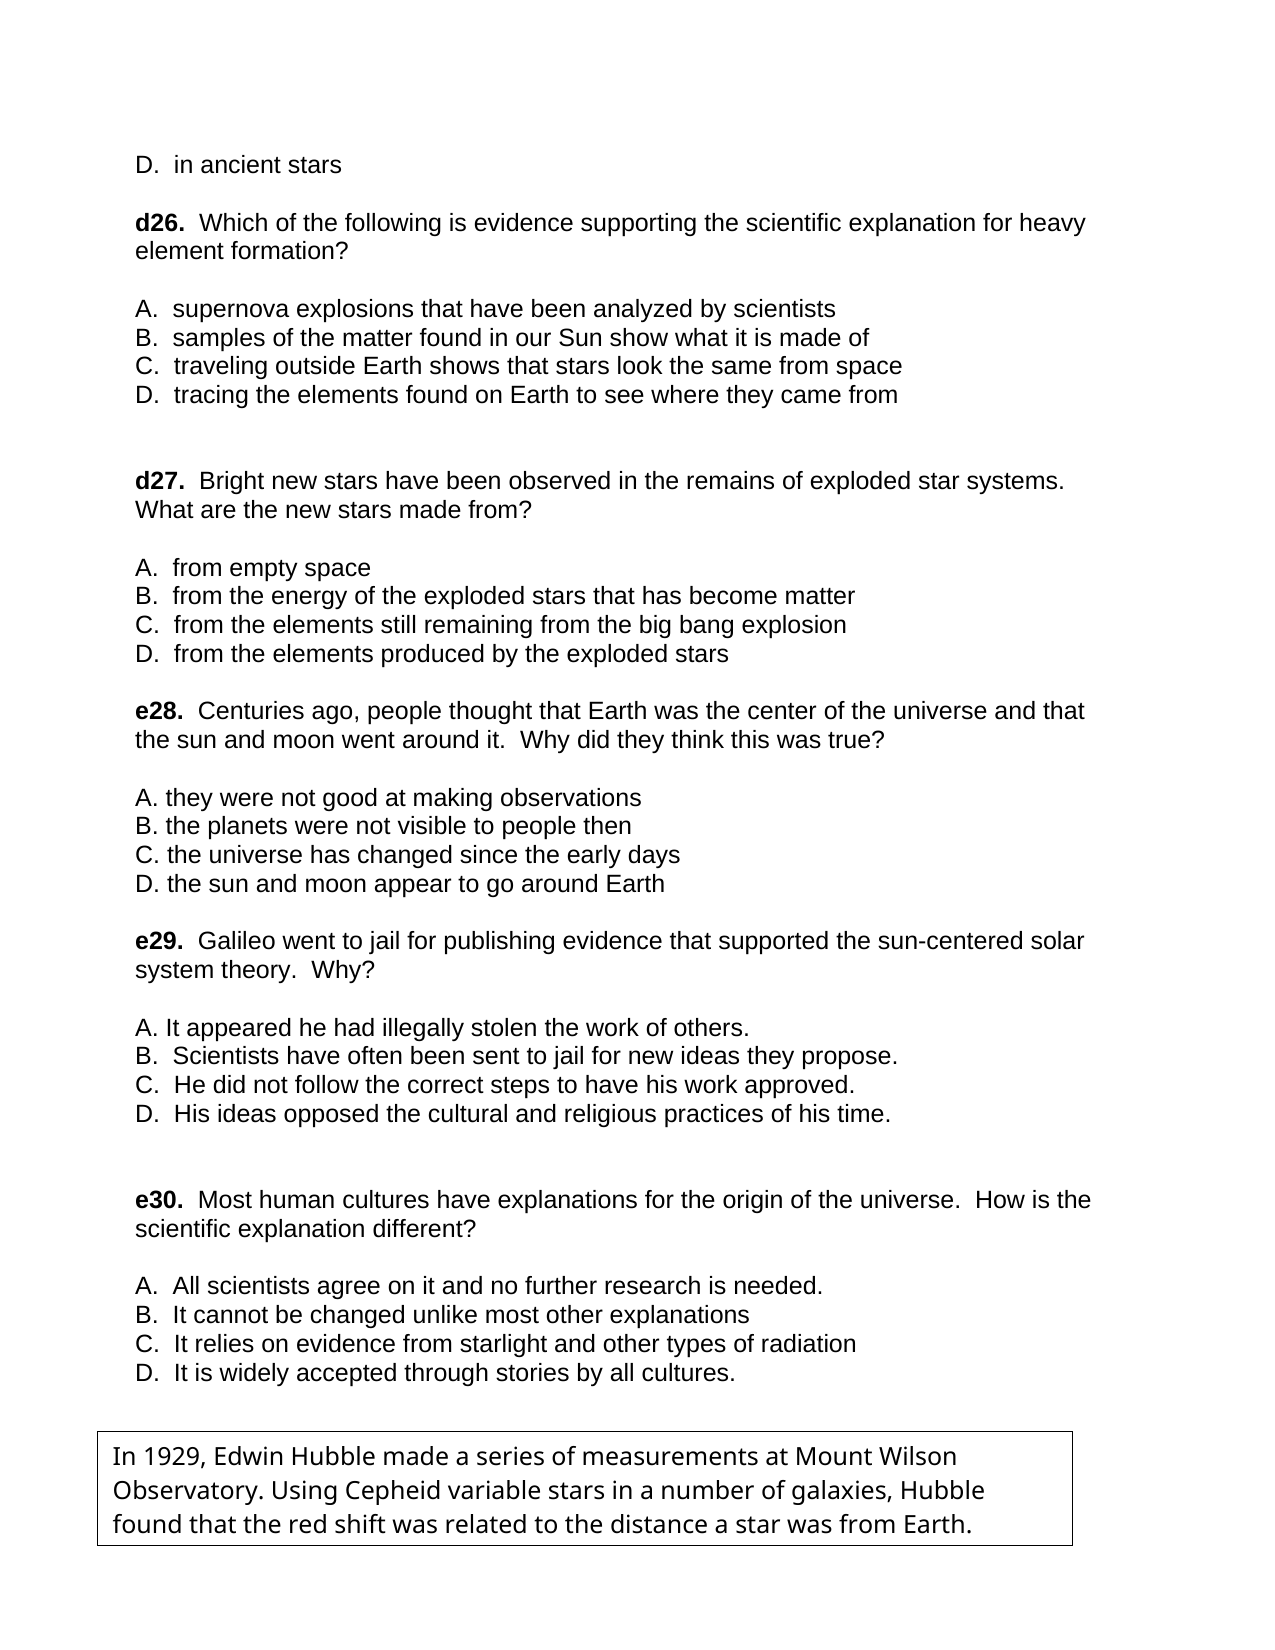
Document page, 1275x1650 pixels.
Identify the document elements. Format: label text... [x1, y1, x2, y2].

text D. His ideas opposed the cultural and religious practices of his time. [135, 1099, 1125, 1127]
text C. from the elements still remaining from the big bang explosion [135, 610, 1125, 639]
text D. tracing the elements found on Earth to see where they came from [135, 380, 1125, 409]
text C. It relies on evidence from starlight and other types of radiation [135, 1329, 1125, 1357]
text D. the sun and moon appear to go around Earth [135, 869, 1125, 897]
text d26. Which of the following is evidence supporting the scientific explanation for heavy element formation? [135, 207, 1125, 265]
text e29. Galileo went to jail for publishing evidence that supported the sun-centered solar system theory. Why? [135, 926, 1125, 984]
text A. supernova explosions that have been analyzed by scientists [135, 294, 1125, 322]
text e28. Centuries ago, people thought that Earth was the center of the universe and that the sun and moon went around it. Why did they think this was true? [135, 696, 1125, 754]
text A. It appeared he had illegally stolen the work of others. [135, 1012, 1125, 1041]
text D. It is widely accepted through stories by all cultures. [135, 1357, 1125, 1386]
text B. from the energy of the exploded stars that has become matter [135, 581, 1125, 610]
text C. the universe has changed since the early days [135, 840, 1125, 869]
text A. from empty space [135, 552, 1125, 581]
text A. All scientists agree on it and no further research is needed. [135, 1271, 1125, 1300]
text C. He did not follow the correct steps to have his work approved. [135, 1070, 1125, 1099]
text D. in ancient stars [135, 150, 1125, 179]
text B. the planets were not visible to people then [135, 811, 1125, 840]
text B. Scientists have often been sent to jail for new ideas they propose. [135, 1041, 1125, 1070]
text B. It cannot be changed unlike most other explanations [135, 1300, 1125, 1329]
text d27. Bright new stars have been observed in the remains of exploded star systems. What are the new stars made from? [135, 466, 1125, 524]
text C. traveling outside Earth shows that stars look the same from space [135, 351, 1125, 380]
text D. from the elements produced by the exploded stars [135, 639, 1125, 667]
text A. they were not good at making observations [135, 782, 1125, 811]
text B. samples of the matter found in our Sun show what it is made of [135, 322, 1125, 351]
text e30. Most human cultures have explanations for the origin of the universe. How is the scientific explanation different? [135, 1185, 1125, 1242]
